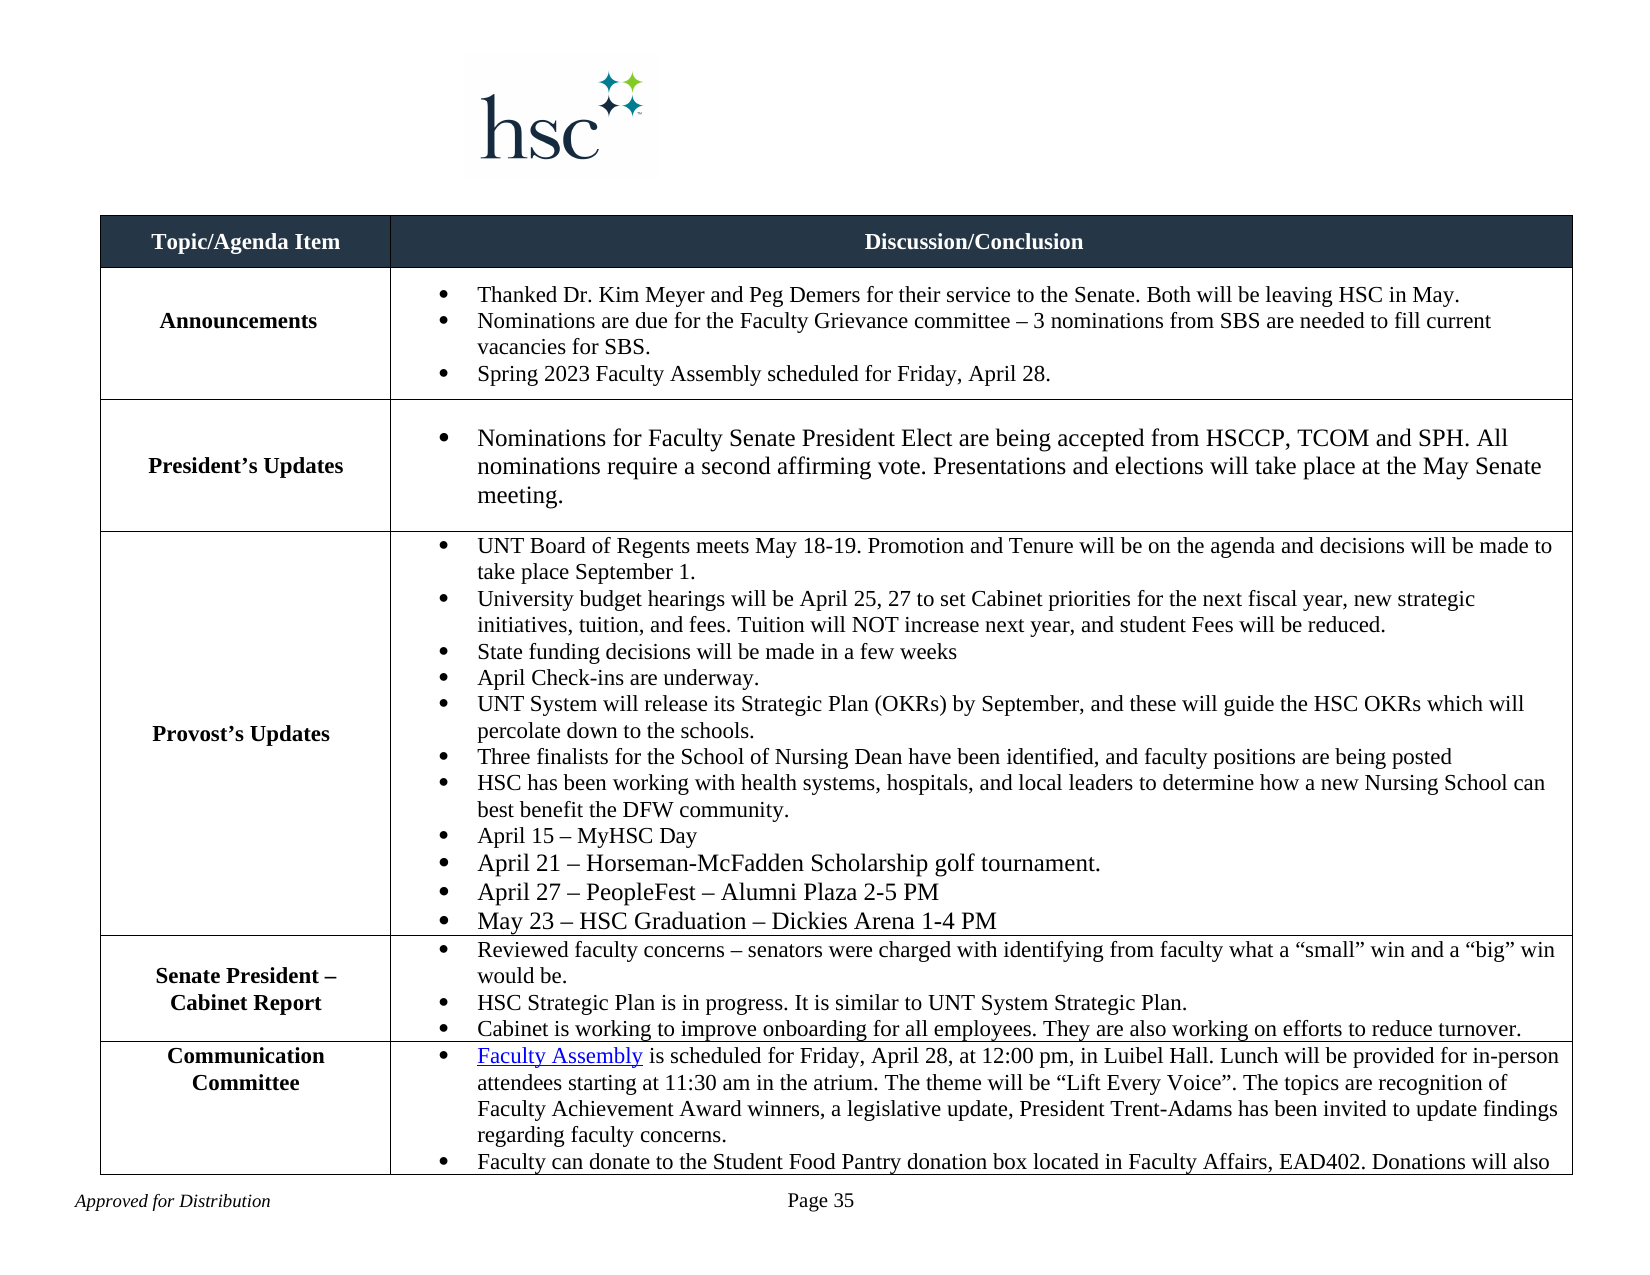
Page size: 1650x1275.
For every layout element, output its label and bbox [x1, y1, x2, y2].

picture [465, 54, 659, 178]
